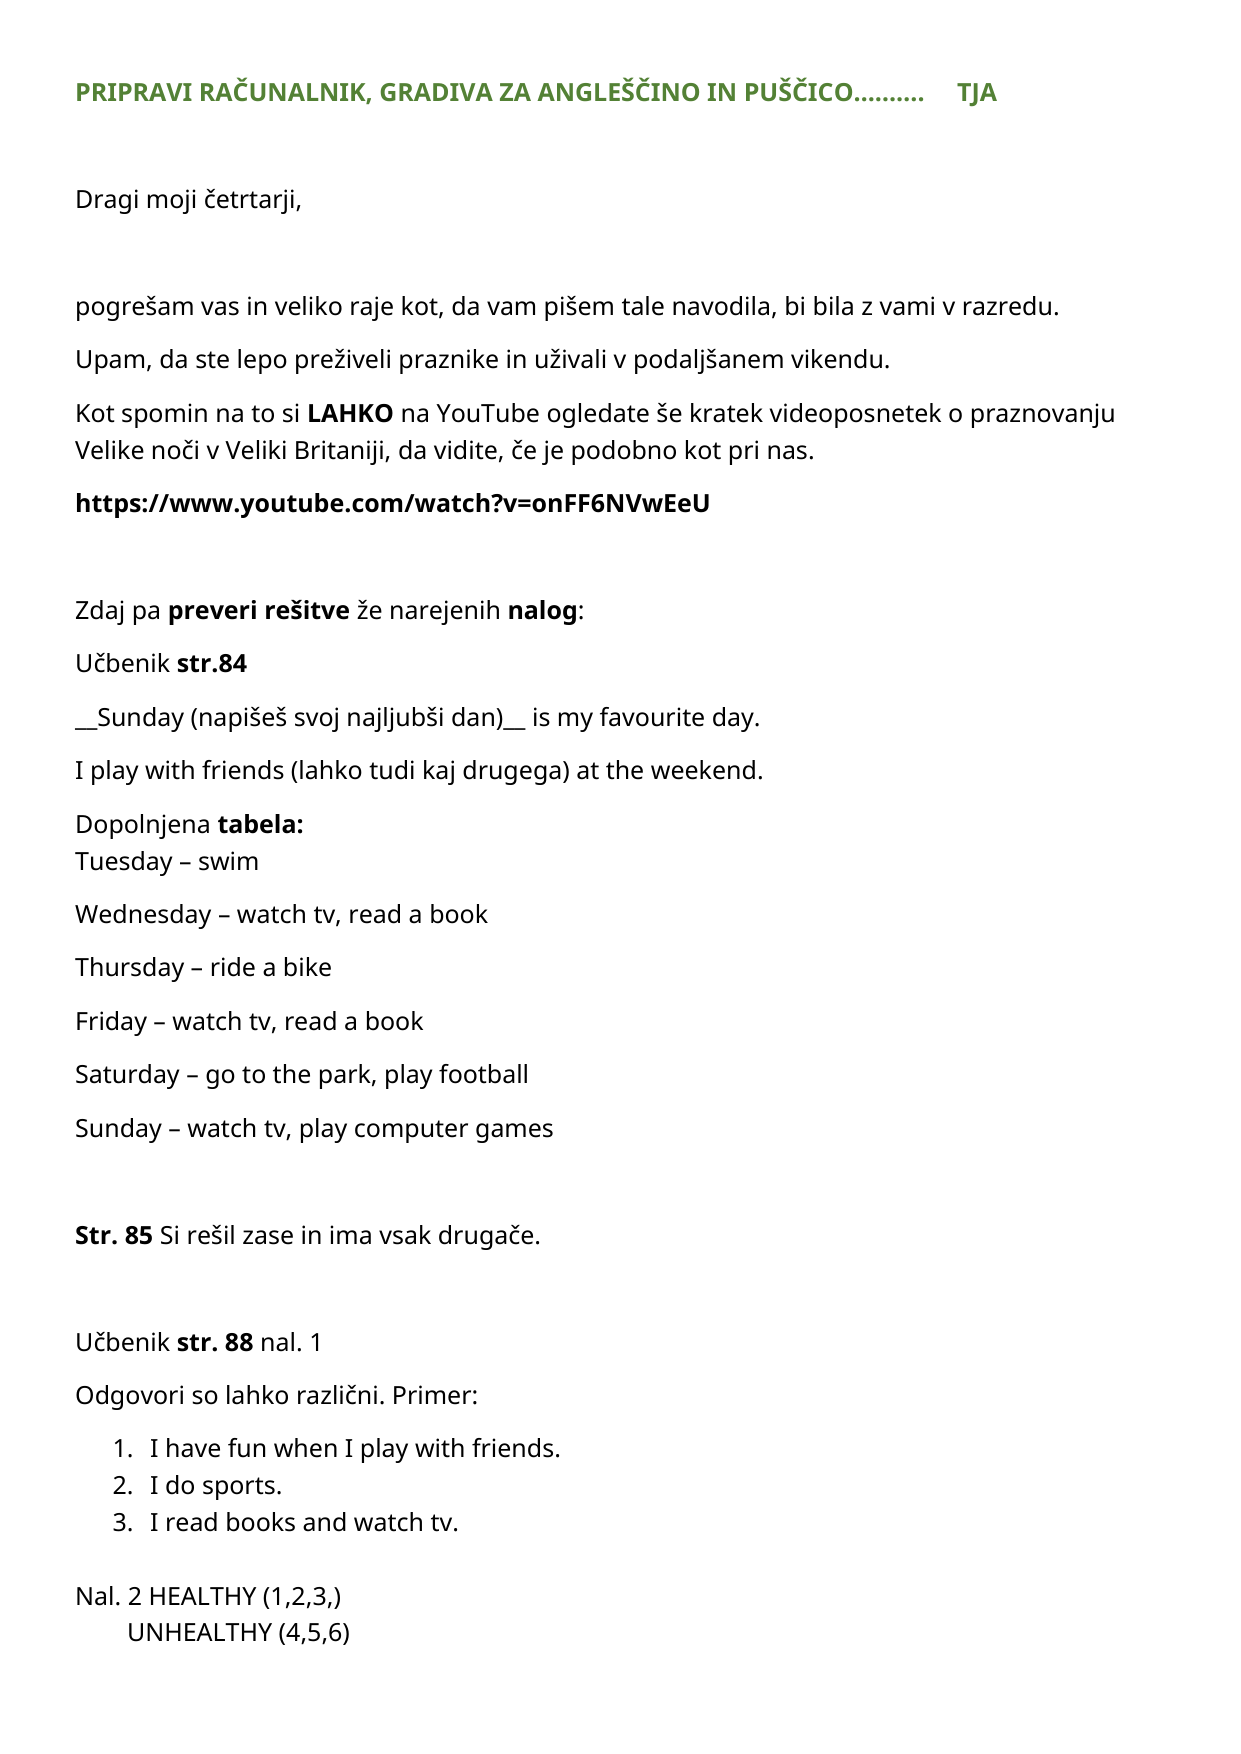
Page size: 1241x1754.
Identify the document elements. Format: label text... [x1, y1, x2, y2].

text Dragi moji četrtarji, [75, 182, 1165, 216]
text Odgovori so lahko različni. Primer: [75, 1378, 1165, 1412]
text Učbenik str. 88 nal. 1 [75, 1324, 1165, 1358]
text Zdaj pa preveri rešitve že narejenih nalog: [75, 593, 1165, 627]
text Sunday – watch tv, play computer games [75, 1110, 1165, 1144]
text Dopolnjena tabela: Tuesday – swim [75, 806, 1165, 877]
list I do sports. [112, 1468, 1165, 1502]
text I play with friends (lahko tudi kaj drugega) at the weekend. [75, 753, 1165, 787]
list I have fun when I play with friends. [112, 1431, 1165, 1465]
text Wednesday – watch tv, read a book [75, 897, 1165, 931]
list Nal. 2 HEALTHY (1,2,3,) [75, 1578, 1165, 1612]
text PRIPRAVI RAČUNALNIK, GRADIVA ZA ANGLEŠČINO IN PUŠČICO………. TJA [75, 75, 1165, 109]
list UNHEALTHY (4,5,6) [75, 1615, 1165, 1649]
text Kot spomin na to si LAHKO na YouTube ogledate še kratek videoposnetek o praznovanju Velike noči v Veliki Britaniji, da vidite, če je podobno kot pri nas. [75, 396, 1165, 466]
list I read books and watch tv. [112, 1504, 1165, 1539]
text Thursday – ride a bike [75, 950, 1165, 984]
text https://www.youtube.com/watch?v=onFF6NVwEeU [75, 486, 1165, 520]
text __Sunday (napišeš svoj najljubši dan)__ is my favourite day. [75, 699, 1165, 734]
text Str. 85 Si rešil zase in ima vsak drugače. [75, 1217, 1165, 1251]
text pogrešam vas in veliko raje kot, da vam pišem tale navodila, bi bila z vami v razredu. [75, 289, 1165, 323]
text Friday – watch tv, read a book [75, 1003, 1165, 1038]
text Učbenik str.84 [75, 646, 1165, 680]
text Upam, da ste lepo preživeli praznike in uživali v podaljšanem vikendu. [75, 342, 1165, 376]
text Saturday – go to the park, play football [75, 1057, 1165, 1091]
